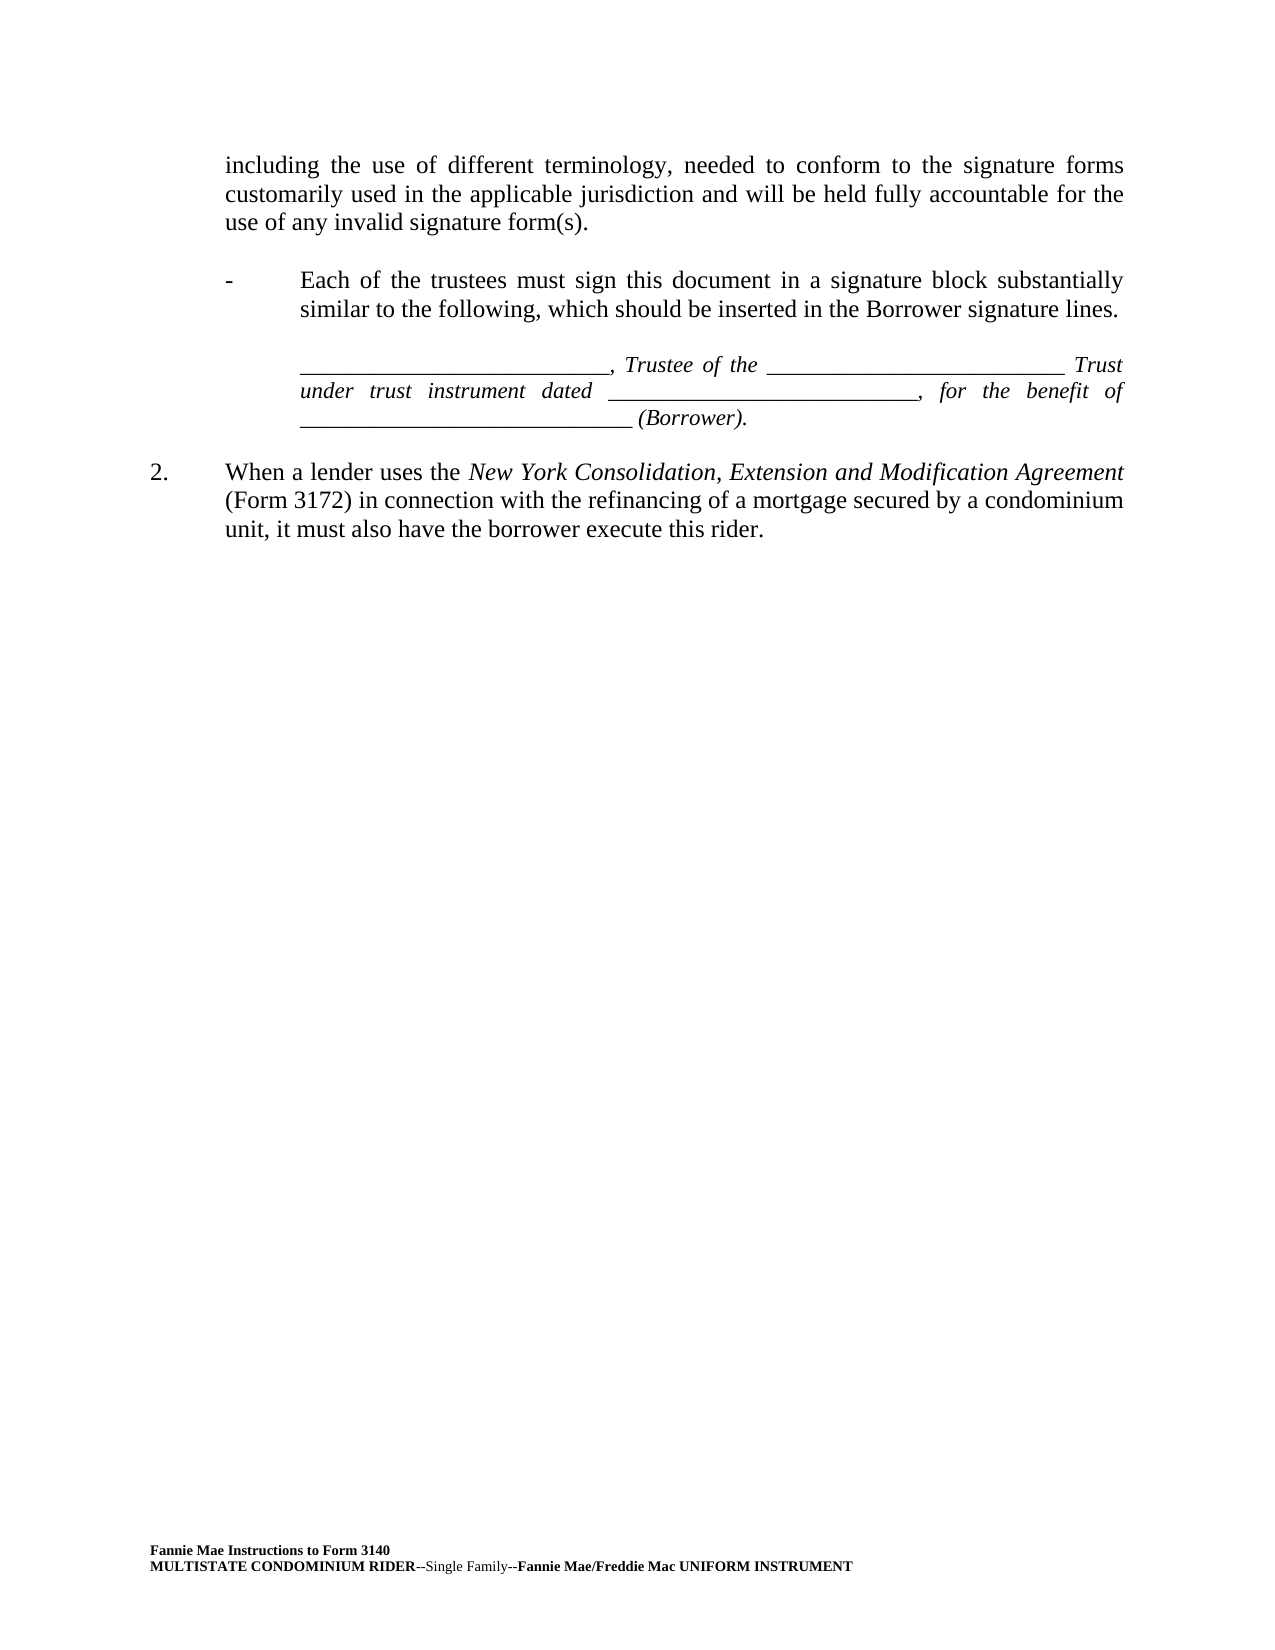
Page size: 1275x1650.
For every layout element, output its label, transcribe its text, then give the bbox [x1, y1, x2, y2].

text ___________________________, Trustee of the __________________________ Trust under trust instrument dated ___________________________, for the benefit of _____________________________ (Borrower). [300, 351, 1125, 430]
text - Each of the trustees must sign this document in a signature block substantially similar to the following, which should be inserted in the Borrower signature lines. [225, 265, 1125, 322]
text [150, 150, 1125, 236]
text 2. When a lender uses the Consolidation, Extension and Modification Agreement (Form 3172) in connection with the refinancing of a mortgage secured by a condominium unit, it must also have the borrower execute this rider. [150, 457, 1125, 543]
